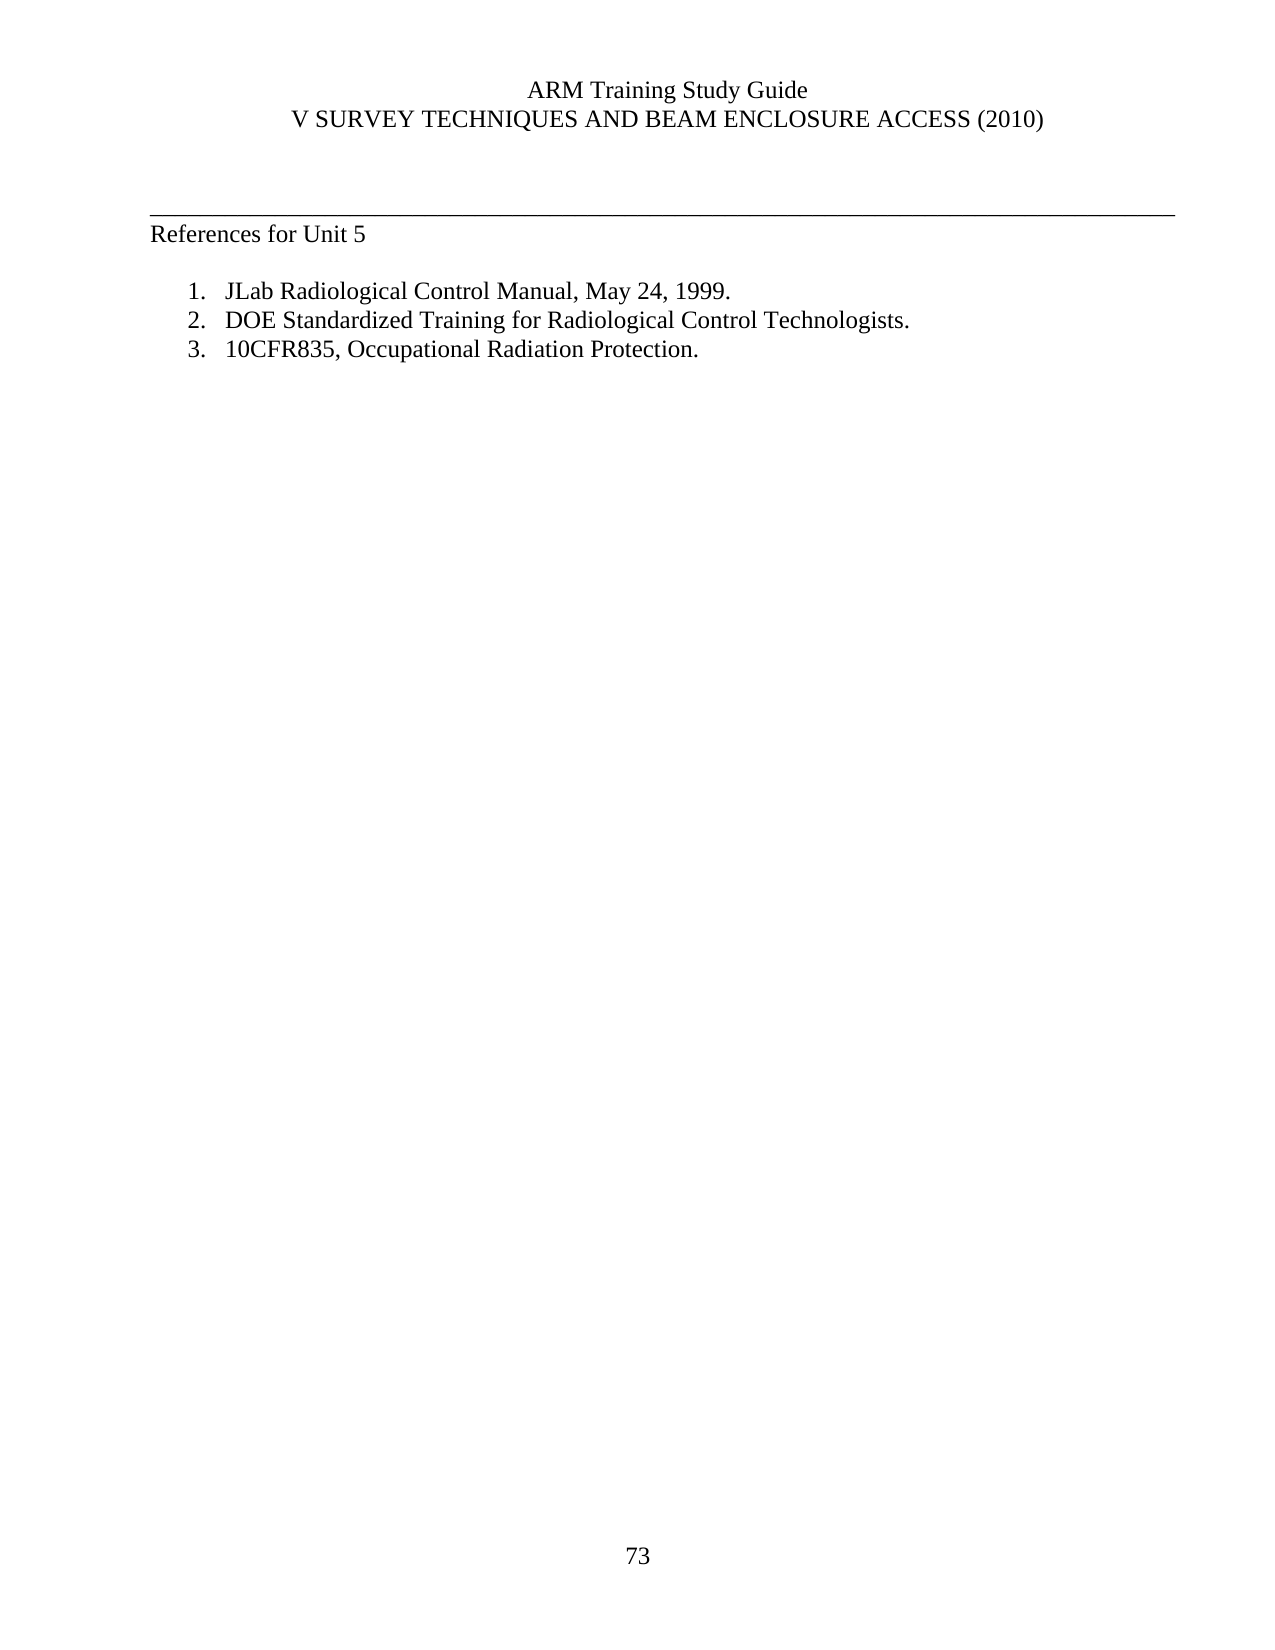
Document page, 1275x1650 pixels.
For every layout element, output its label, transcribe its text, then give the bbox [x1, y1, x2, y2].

text References for Unit 5 [150, 219, 1185, 247]
list JLab Radiological Control Manual, May 24, 1999. [187, 276, 1185, 305]
list 10CFR835, Occupational Radiation Protection. [187, 334, 1185, 362]
list DOE Standardized Training for Radiological Control Technologists. [187, 305, 1185, 334]
text __________________________________________________________________________________ [150, 190, 1185, 219]
